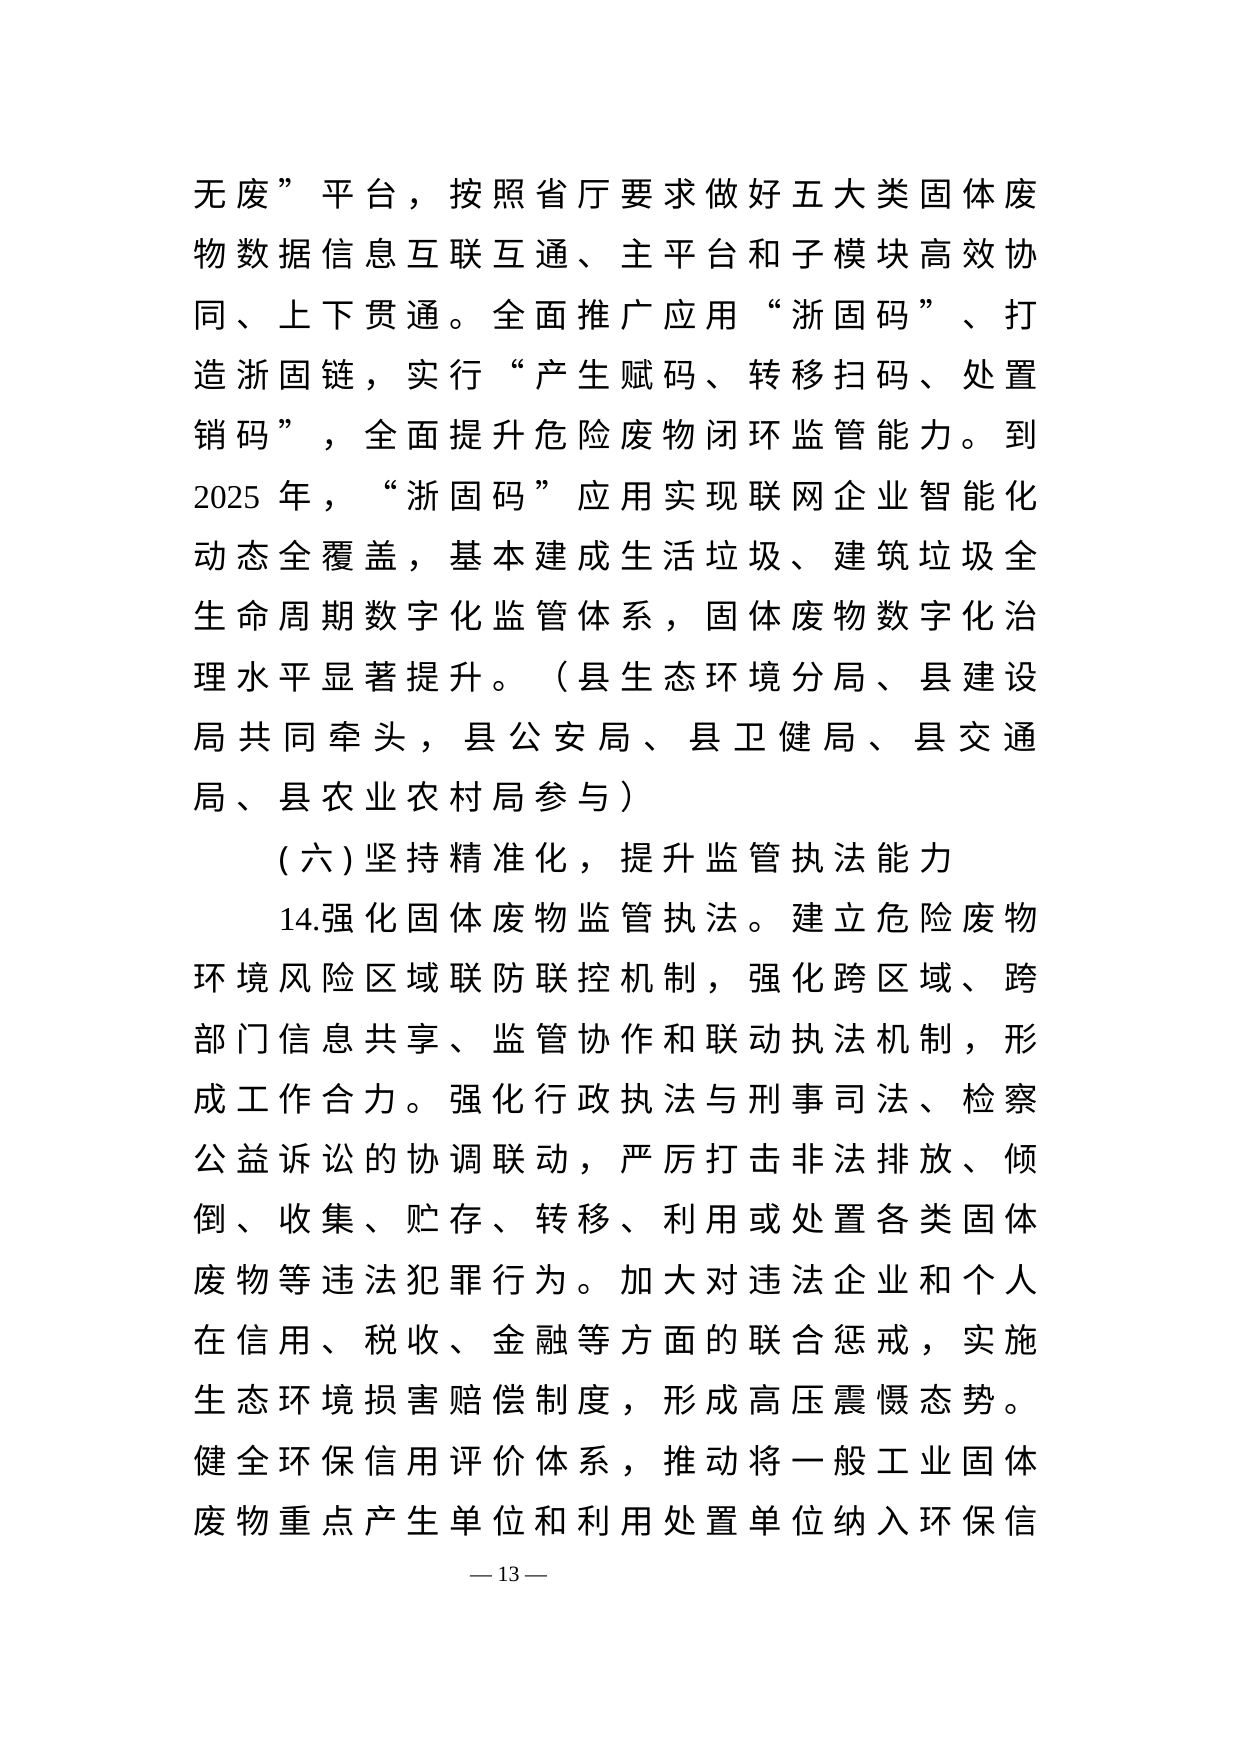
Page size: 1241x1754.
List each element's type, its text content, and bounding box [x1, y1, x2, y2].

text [193, 162, 1047, 825]
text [193, 886, 1047, 1549]
text (六)坚持精准化，提升监管执法能力 [193, 825, 1047, 886]
